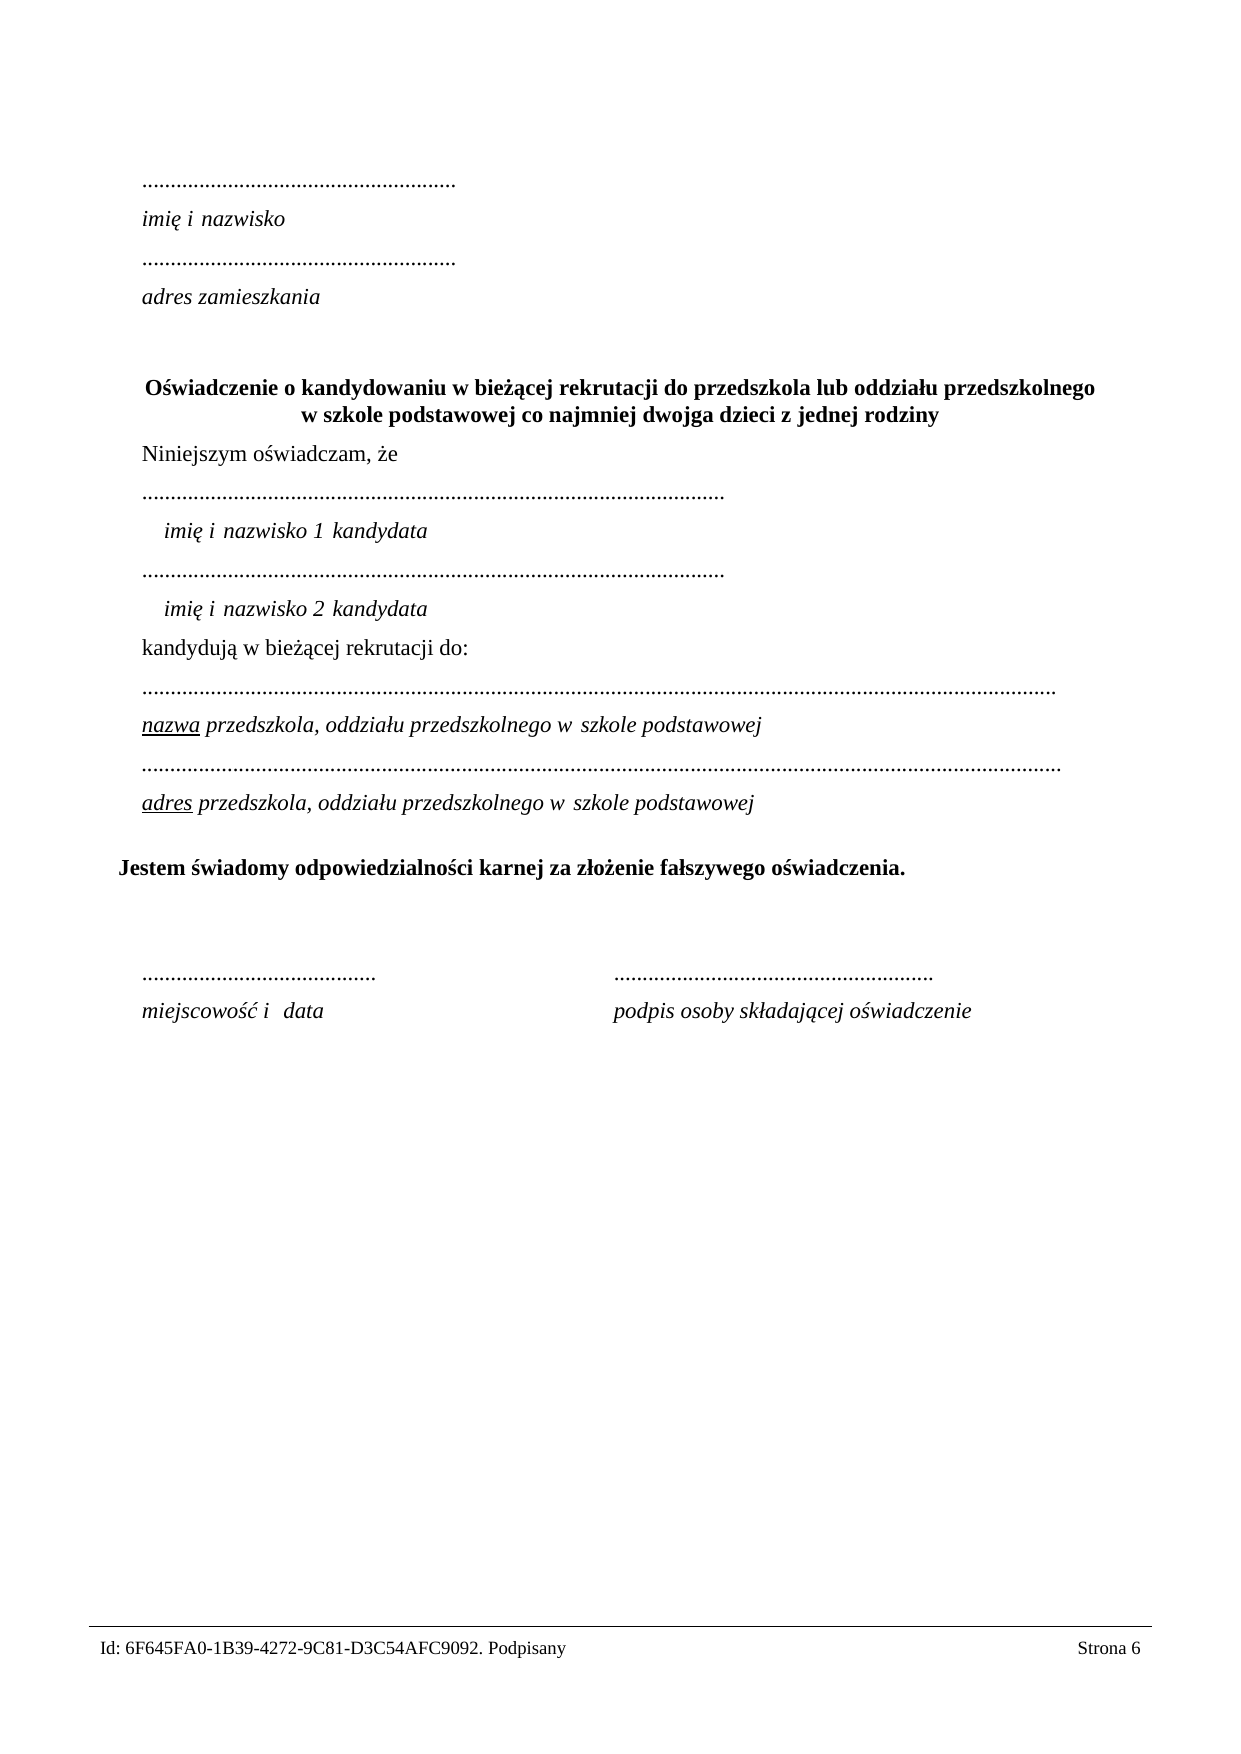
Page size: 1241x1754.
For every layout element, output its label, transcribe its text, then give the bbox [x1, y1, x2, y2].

text imię i nazwisko [118, 205, 1152, 231]
text adres przedszkola, oddziału przedszkolnego w szkole podstawowej [118, 789, 1152, 816]
text Niniejszym oświadczam, że [118, 439, 1152, 466]
text adres zamieszkania [118, 283, 1152, 309]
text Oświadczenie o kandydowaniu w bieżącej rekrutacji do przedszkola lub oddziału przedszkolnego w szkole podstawowej co najmniej dwojga dzieci z jednej rodziny [88, 322, 1152, 427]
text ................................................................................................................................................................ [118, 673, 1152, 699]
text miejscowość i data podpis osoby składającej oświadczenie [118, 997, 1152, 1024]
text ......................................... ........................................................ [118, 958, 1152, 985]
text ...................................................................................................... [118, 478, 1152, 505]
text ................................................................................................................................................................. [118, 750, 1152, 777]
text kandydują w bieżącej rekrutacji do: [118, 634, 1152, 660]
text ....................................................... [118, 244, 1152, 270]
text imię i nazwisko 1 kandydata [118, 517, 1152, 544]
text Jestem świadomy odpowiedzialności karnej za złożenie fałszywego oświadczenia. [118, 828, 1152, 881]
text imię i nazwisko 2 kandydata [118, 595, 1152, 621]
text ...................................................................................................... [118, 556, 1152, 582]
text nazwa przedszkola, oddziału przedszkolnego w szkole podstawowej [118, 712, 1152, 738]
text ....................................................... [118, 166, 1152, 193]
